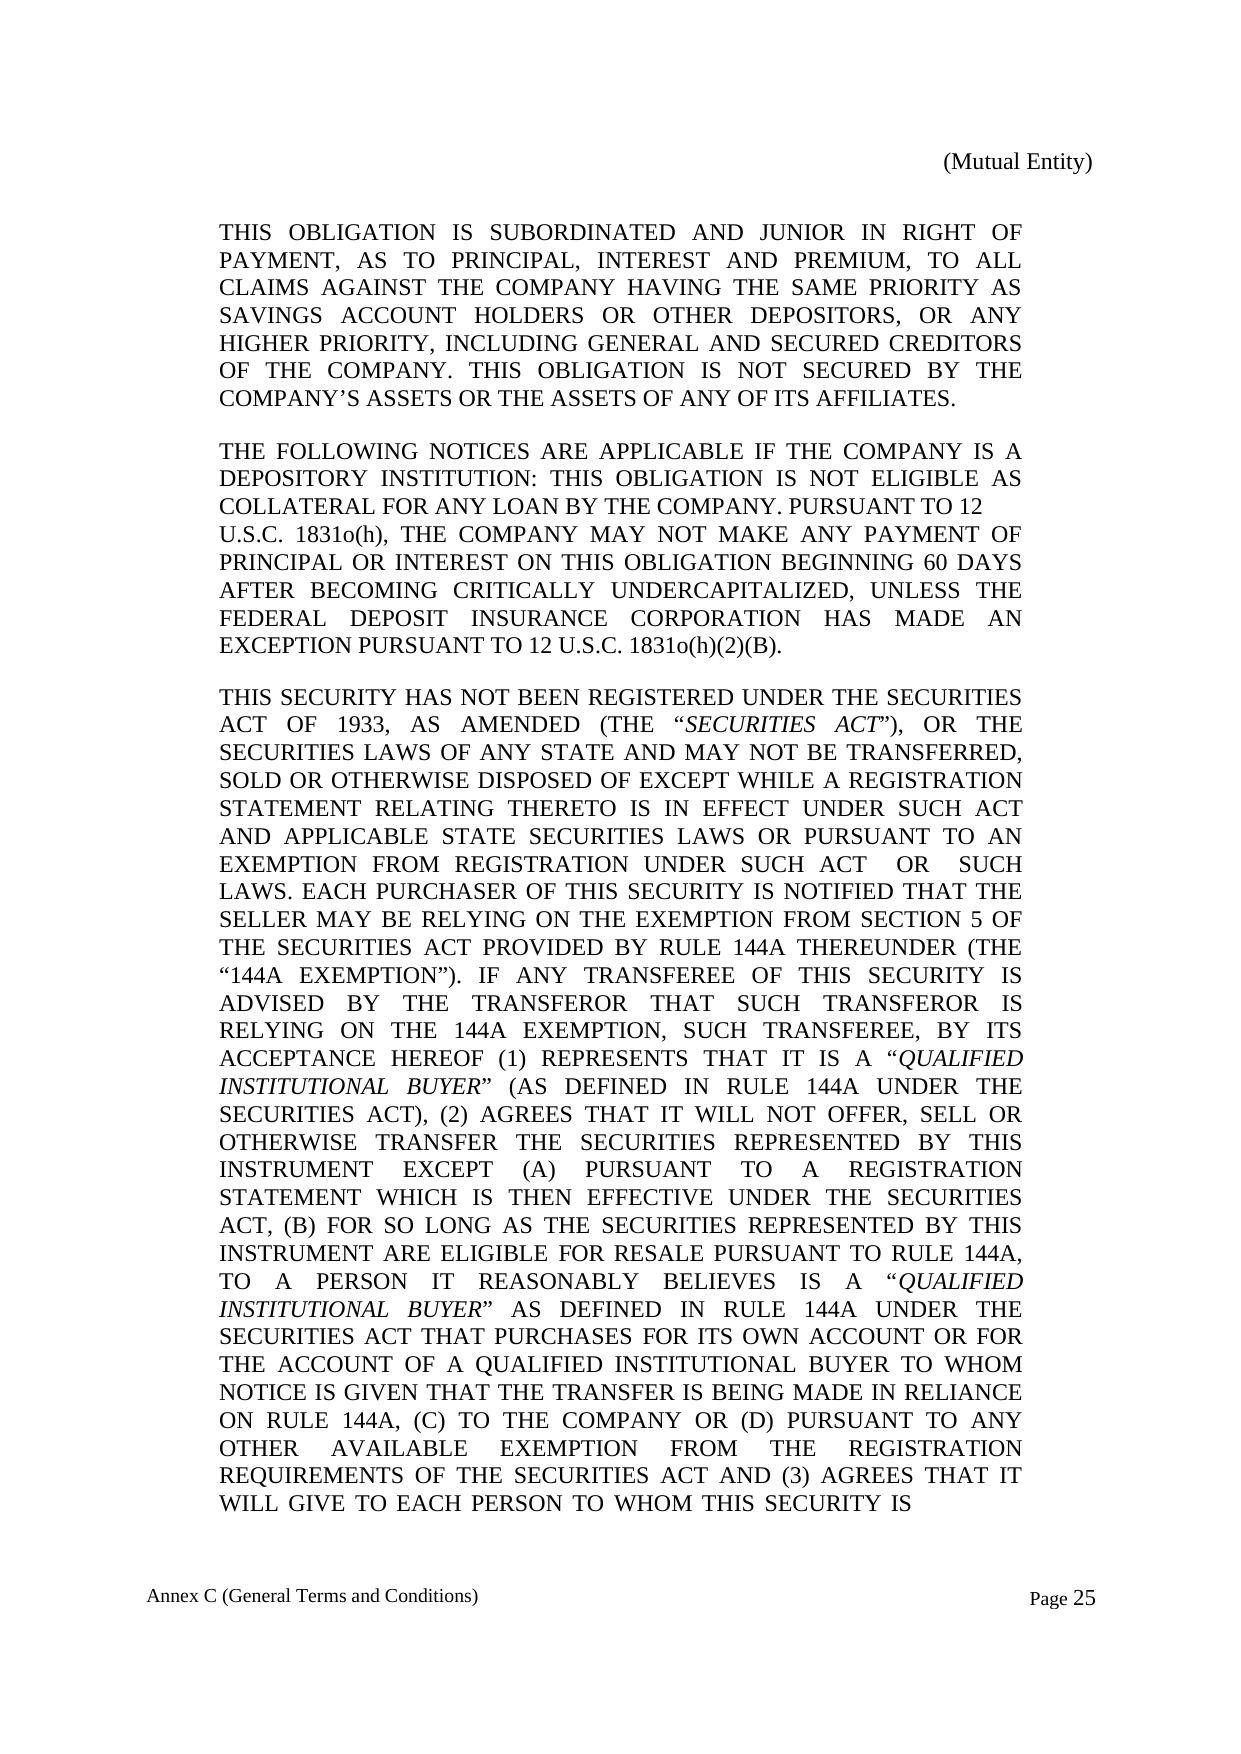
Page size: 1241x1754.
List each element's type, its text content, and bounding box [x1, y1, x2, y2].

text U.S.C. 1831o(h), THE COMPANY MAY NOT MAKE ANY PAYMENT OF PRINCIPAL OR INTEREST ON THIS OBLIGATION BEGINNING 60 DAYS AFTER BECOMING CRITICALLY UNDERCAPITALIZED, UNLESS THE FEDERAL DEPOSIT INSURANCE CORPORATION HAS MADE AN EXCEPTION PURSUANT TO 12 U.S.C. 1831o(h)(2)(B). [219, 520, 1023, 659]
text THE FOLLOWING NOTICES ARE APPLICABLE IF THE COMPANY IS A DEPOSITORY INSTITUTION: THIS OBLIGATION IS NOT ELIGIBLE AS COLLATERAL FOR ANY LOAN BY THE COMPANY. PURSUANT TO 12 [219, 437, 1023, 520]
text THIS SECURITY HAS NOT BEEN REGISTERED UNDER THE SECURITIES ACT OF 1933, AS AMENDED (THE “SECURITIES ACT”), OR THE SECURITIES LAWS OF ANY STATE AND MAY NOT BE TRANSFERRED, SOLD OR OTHERWISE DISPOSED OF EXCEPT WHILE A REGISTRATION STATEMENT RELATING THERETO IS IN EFFECT UNDER SUCH ACT AND APPLICABLE STATE SECURITIES LAWS OR PURSUANT TO AN EXEMPTION FROM REGISTRATION UNDER SUCH ACT OR SUCH LAWS. EACH PURCHASER OF THIS SECURITY IS NOTIFIED THAT THE SELLER MAY BE RELYING ON THE EXEMPTION FROM SECTION 5 OF THE SECURITIES ACT PROVIDED BY RULE 144A THEREUNDER (THE “144A EXEMPTION”). IF ANY TRANSFEREE OF THIS SECURITY IS ADVISED BY THE TRANSFEROR THAT SUCH TRANSFEROR IS RELYING ON THE 144A EXEMPTION, SUCH TRANSFEREE, BY ITS ACCEPTANCE HEREOF (1) REPRESENTS THAT IT IS A “QUALIFIED INSTITUTIONAL BUYER” (AS DEFINED IN RULE 144A UNDER THE SECURITIES ACT), (2) AGREES THAT IT WILL NOT OFFER, SELL OR OTHERWISE TRANSFER THE SECURITIES REPRESENTED BY THIS INSTRUMENT EXCEPT (A) PURSUANT TO A REGISTRATION STATEMENT WHICH IS THEN EFFECTIVE UNDER THE SECURITIES ACT, (B) FOR SO LONG AS THE SECURITIES REPRESENTED BY THIS INSTRUMENT ARE ELIGIBLE FOR RESALE PURSUANT TO RULE 144A, TO A PERSON IT REASONABLY BELIEVES IS A “QUALIFIED INSTITUTIONAL BUYER” AS DEFINED IN RULE 144A UNDER THE SECURITIES ACT THAT PURCHASES FOR ITS OWN ACCOUNT OR FOR THE ACCOUNT OF A QUALIFIED INSTITUTIONAL BUYER TO WHOM NOTICE IS GIVEN THAT THE TRANSFER IS BEING MADE IN RELIANCE ON RULE 144A, (C) TO THE COMPANY OR (D) PURSUANT TO ANY OTHER AVAILABLE EXEMPTION FROM THE REGISTRATION REQUIREMENTS OF THE SECURITIES ACT AND (3) AGREES THAT IT WILL GIVE TO EACH PERSON TO WHOM THIS SECURITY IS [219, 683, 1023, 1517]
text THIS OBLIGATION IS SUBORDINATED AND JUNIOR IN RIGHT OF PAYMENT, AS TO PRINCIPAL, INTEREST AND PREMIUM, TO ALL CLAIMS AGAINST THE COMPANY HAVING THE SAME PRIORITY AS SAVINGS ACCOUNT HOLDERS OR OTHER DEPOSITORS, OR ANY HIGHER PRIORITY, INCLUDING GENERAL AND SECURED CREDITORS OF THE COMPANY. THIS OBLIGATION IS NOT SECURED BY THE COMPANY’S ASSETS OR THE ASSETS OF ANY OF ITS AFFILIATES. [219, 218, 1023, 411]
